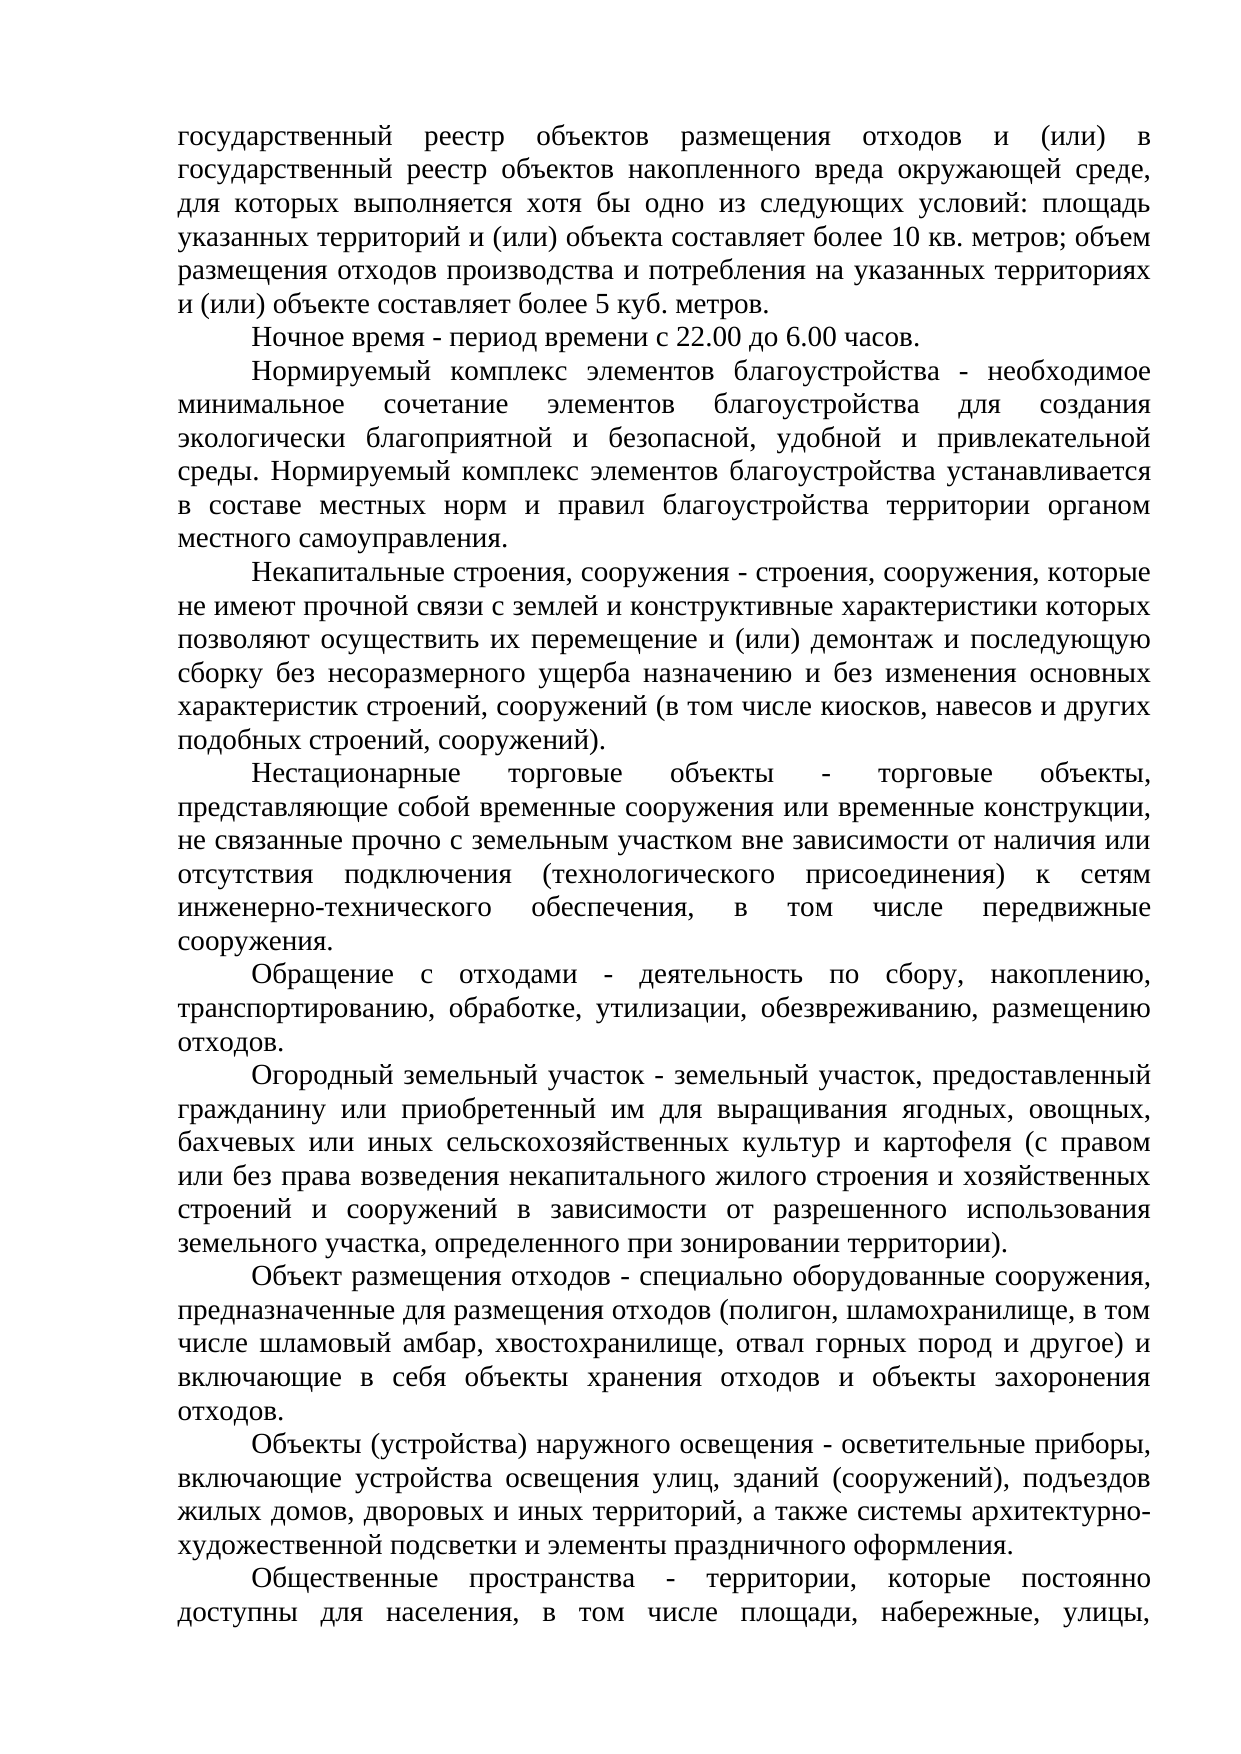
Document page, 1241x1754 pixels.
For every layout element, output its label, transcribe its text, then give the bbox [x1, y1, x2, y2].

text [177, 1560, 1152, 1627]
text Ночное время - период времени с 22.00 до 6.00 часов. [177, 319, 1152, 353]
text Обращение с отходами - деятельность по сбору, накоплению, транспортированию, обработке, утилизации, обезвреживанию, размещению отходов. [177, 957, 1152, 1057]
text Объект размещения отходов - специально оборудованные сооружения, предназначенные для размещения отходов (полигон, шламохранилище, в том числе шламовый амбар, хвостохранилище, отвал горных пород и другое) и включающие в себя объекты хранения отходов и объекты захоронения отходов. [177, 1258, 1152, 1426]
text Некапитальные строения, сооружения - строения, сооружения, которые не имеют прочной связи с землей и конструктивные характеристики которых позволяют осуществить их перемещение и (или) демонтаж и последующую сборку без несоразмерного ущерба назначению и без изменения основных характеристик строений, сооружений (в том числе киосков, навесов и других подобных строений, сооружений). [177, 554, 1152, 755]
text Объекты (устройства) наружного освещения - осветительные приборы, включающие устройства освещения улиц, зданий (сооружений), подъездов жилых домов, дворовых и иных территорий, а также системы архитектурно-художественной подсветки и элементы праздничного оформления. [177, 1426, 1152, 1560]
text Нормируемый комплекс элементов благоустройства - необходимое минимальное сочетание элементов благоустройства для создания экологически благоприятной и безопасной, удобной и привлекательной среды. Нормируемый комплекс элементов благоустройства устанавливается в составе местных норм и правил благоустройства территории органом местного самоуправления. [177, 353, 1152, 554]
text Нестационарные торговые объекты - торговые объекты, представляющие собой временные сооружения или временные конструкции, не связанные прочно с земельным участком вне зависимости от наличия или отсутствия подключения (технологического присоединения) к сетям инженерно-технического обеспечения, в том числе передвижные сооружения. [177, 755, 1152, 957]
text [177, 118, 1152, 319]
text Огородный земельный участок - земельный участок, предоставленный гражданину или приобретенный им для выращивания ягодных, овощных, бахчевых или иных сельскохозяйственных культур и картофеля (с правом или без права возведения некапитального жилого строения и хозяйственных строений и сооружений в зависимости от разрешенного использования земельного участка, определенного при зонировании территории). [177, 1057, 1152, 1258]
